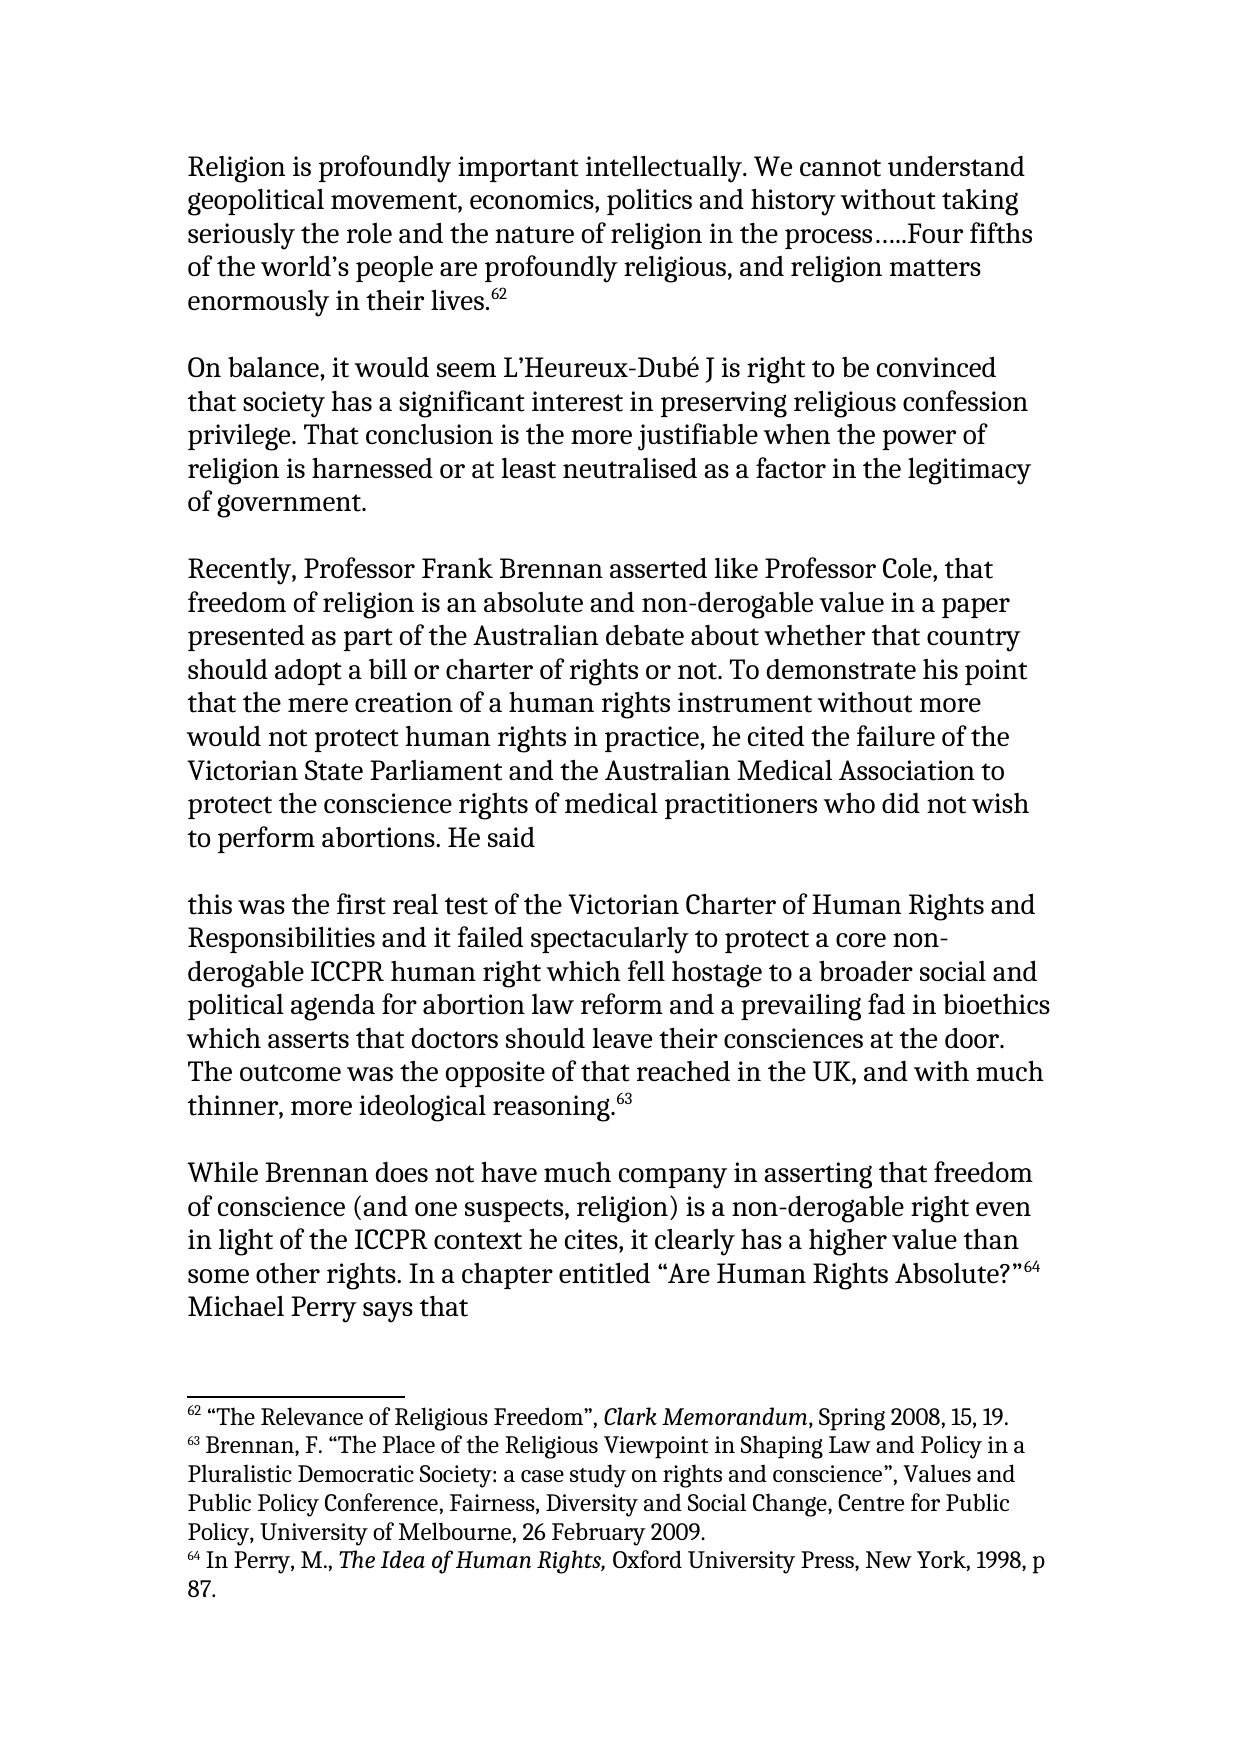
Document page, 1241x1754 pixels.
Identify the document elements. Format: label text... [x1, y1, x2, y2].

text Religion is profoundly important intellectually. We cannot understand geopolitical movement, economics, politics and history without taking seriously the role and the nature of religion in the process…..Four fifths of the world’s people are profoundly religious, and religion matters enormously in their lives. [187, 150, 1053, 318]
text While Brennan does not have much company in asserting that freedom of conscience (and one suspects, religion) is a non-derogable right even in light of the ICCPR context he cites, it clearly has a higher value than some other rights. In a chapter entitled “Are Human Rights Absolute?” Michael Perry says that [187, 1156, 1053, 1324]
text On balance, it would seem L’Heureux-Dubé J is right to be convinced that society has a significant interest in preserving religious confession privilege. That conclusion is the more justifiable when the power of religion is harnessed or at least neutralised as a factor in the legitimacy of government. [187, 351, 1053, 519]
text Recently, Professor Frank Brennan asserted like Professor Cole, that freedom of religion is an absolute and non-derogable value in a paper presented as part of the Australian debate about whether that country should adopt a bill or charter of rights or not. To demonstrate his point that the mere creation of a human rights instrument without more would not protect human rights in practice, he cited the failure of the Victorian State Parliament and the Australian Medical Association to protect the conscience rights of medical practitioners who did not wish to perform abortions. He said [187, 552, 1053, 854]
text this was the first real test of the Victorian Charter of Human Rights and Responsibilities and it failed spectacularly to protect a core non-derogable ICCPR human right which fell hostage to a broader social and political agenda for abortion law reform and a prevailing fad in bioethics which asserts that doctors should leave their consciences at the door. The outcome was the opposite of that reached in the UK, and with much thinner, more ideological reasoning. [187, 888, 1053, 1123]
